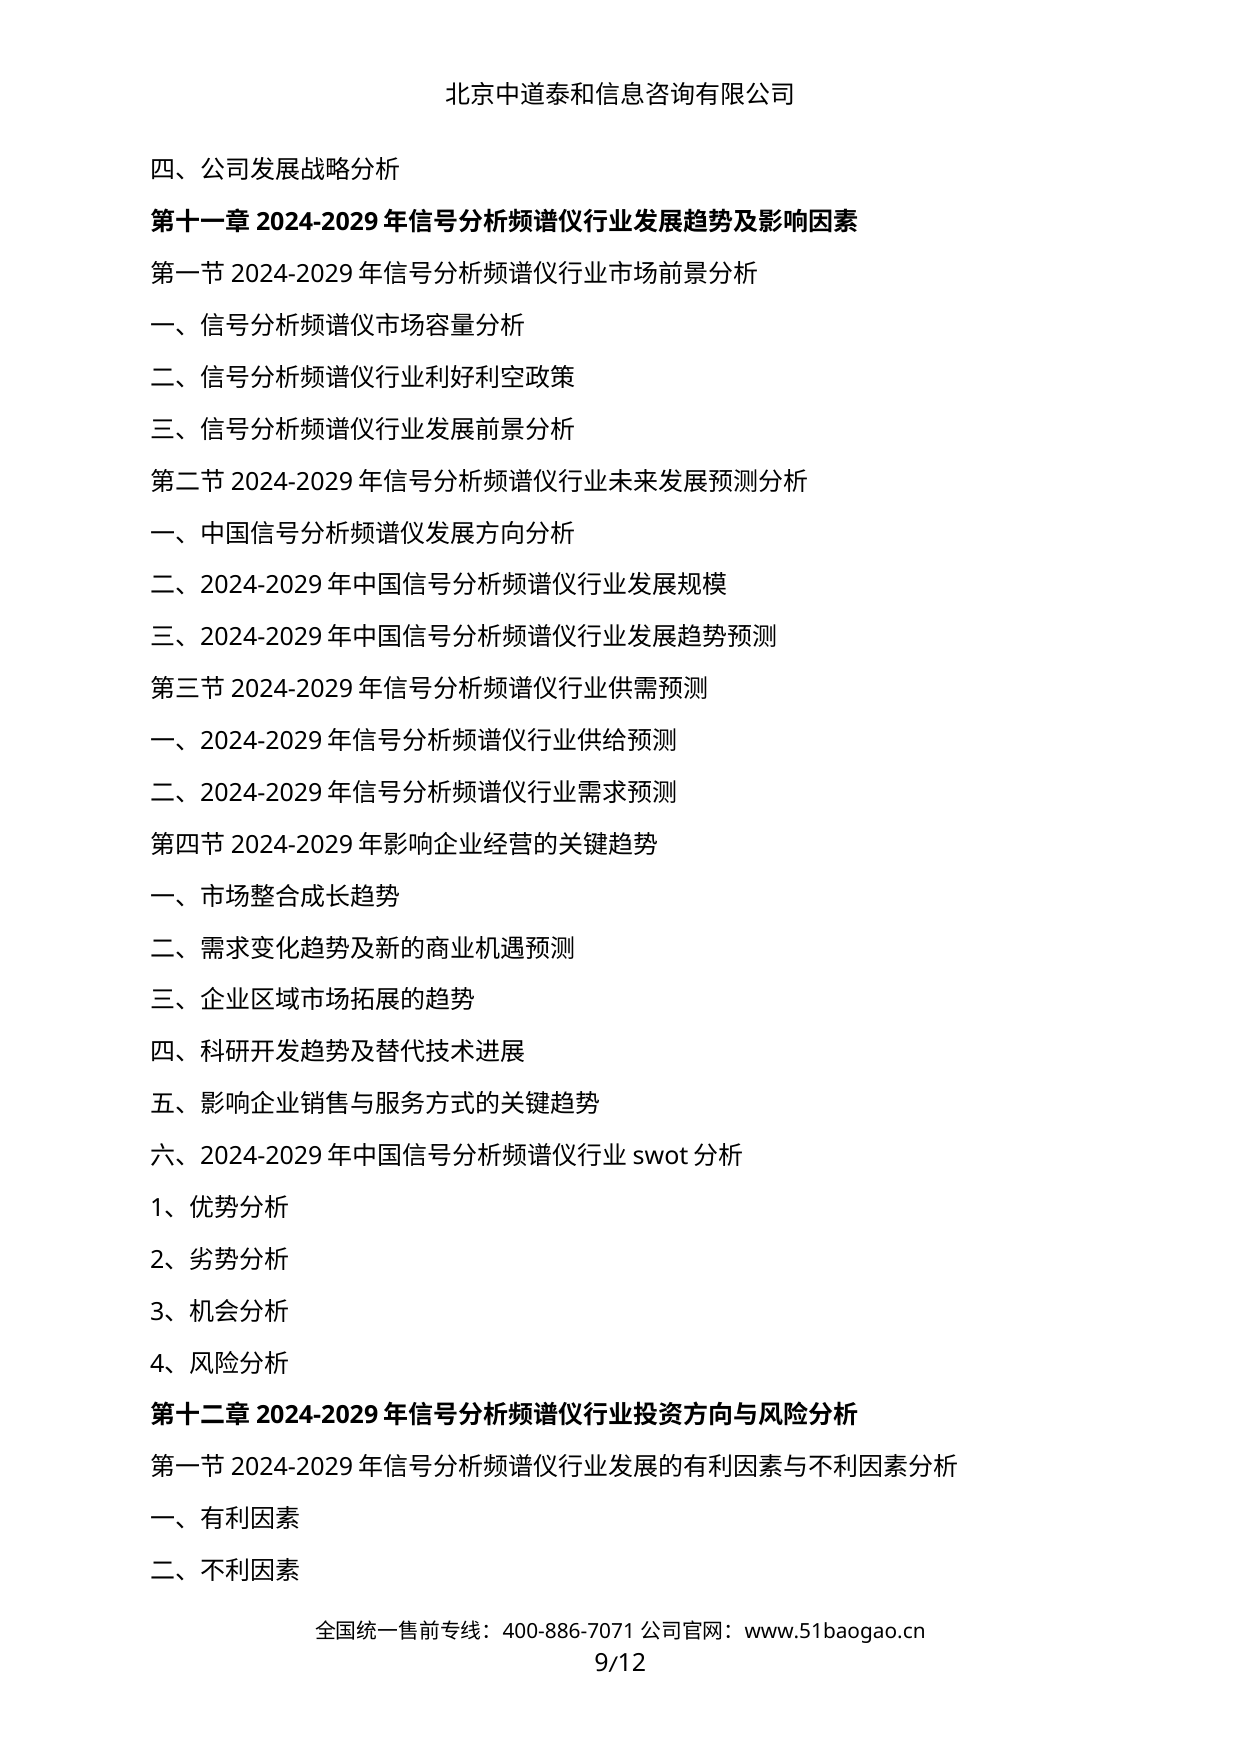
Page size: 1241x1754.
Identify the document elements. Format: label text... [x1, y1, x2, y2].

text 六、2024-2029年中国信号分析频谱仪行业swot分析 [150, 1136, 1090, 1172]
text 4、风险分析 [150, 1343, 1090, 1379]
text 第一节 2024-2029年信号分析频谱仪行业市场前景分析 [150, 254, 1090, 290]
text 三、信号分析频谱仪行业发展前景分析 [150, 409, 1090, 446]
text 二、需求变化趋势及新的商业机遇预测 [150, 928, 1090, 964]
text 第十一章 2024-2029年信号分析频谱仪行业发展趋势及影响因素 [150, 202, 1090, 238]
text 一、2024-2029年信号分析频谱仪行业供给预测 [150, 721, 1090, 757]
text 二、信号分析频谱仪行业利好利空政策 [150, 357, 1090, 394]
text 一、信号分析频谱仪市场容量分析 [150, 306, 1090, 342]
text 二、2024-2029年信号分析频谱仪行业需求预测 [150, 772, 1090, 809]
text 1、优势分析 [150, 1187, 1090, 1224]
text 2、劣势分析 [150, 1239, 1090, 1276]
text 一、市场整合成长趋势 [150, 876, 1090, 912]
text 五、影响企业销售与服务方式的关键趋势 [150, 1084, 1090, 1120]
text 第二节 2024-2029年信号分析频谱仪行业未来发展预测分析 [150, 461, 1090, 497]
text 第三节 2024-2029年信号分析频谱仪行业供需预测 [150, 669, 1090, 705]
text 二、不利因素 [150, 1551, 1090, 1587]
text 一、中国信号分析频谱仪发展方向分析 [150, 513, 1090, 549]
text 第一节 2024-2029年信号分析频谱仪行业发展的有利因素与不利因素分析 [150, 1447, 1090, 1483]
text 三、2024-2029年中国信号分析频谱仪行业发展趋势预测 [150, 617, 1090, 653]
text 四、科研开发趋势及替代技术进展 [150, 1032, 1090, 1068]
text 三、企业区域市场拓展的趋势 [150, 980, 1090, 1016]
text 四、公司发展战略分析 [150, 150, 1090, 186]
text 第四节 2024-2029年影响企业经营的关键趋势 [150, 824, 1090, 861]
text 一、有利因素 [150, 1499, 1090, 1535]
text 3、机会分析 [150, 1291, 1090, 1327]
text 第十二章 2024-2029年信号分析频谱仪行业投资方向与风险分析 [150, 1395, 1090, 1431]
text 二、2024-2029年中国信号分析频谱仪行业发展规模 [150, 565, 1090, 601]
